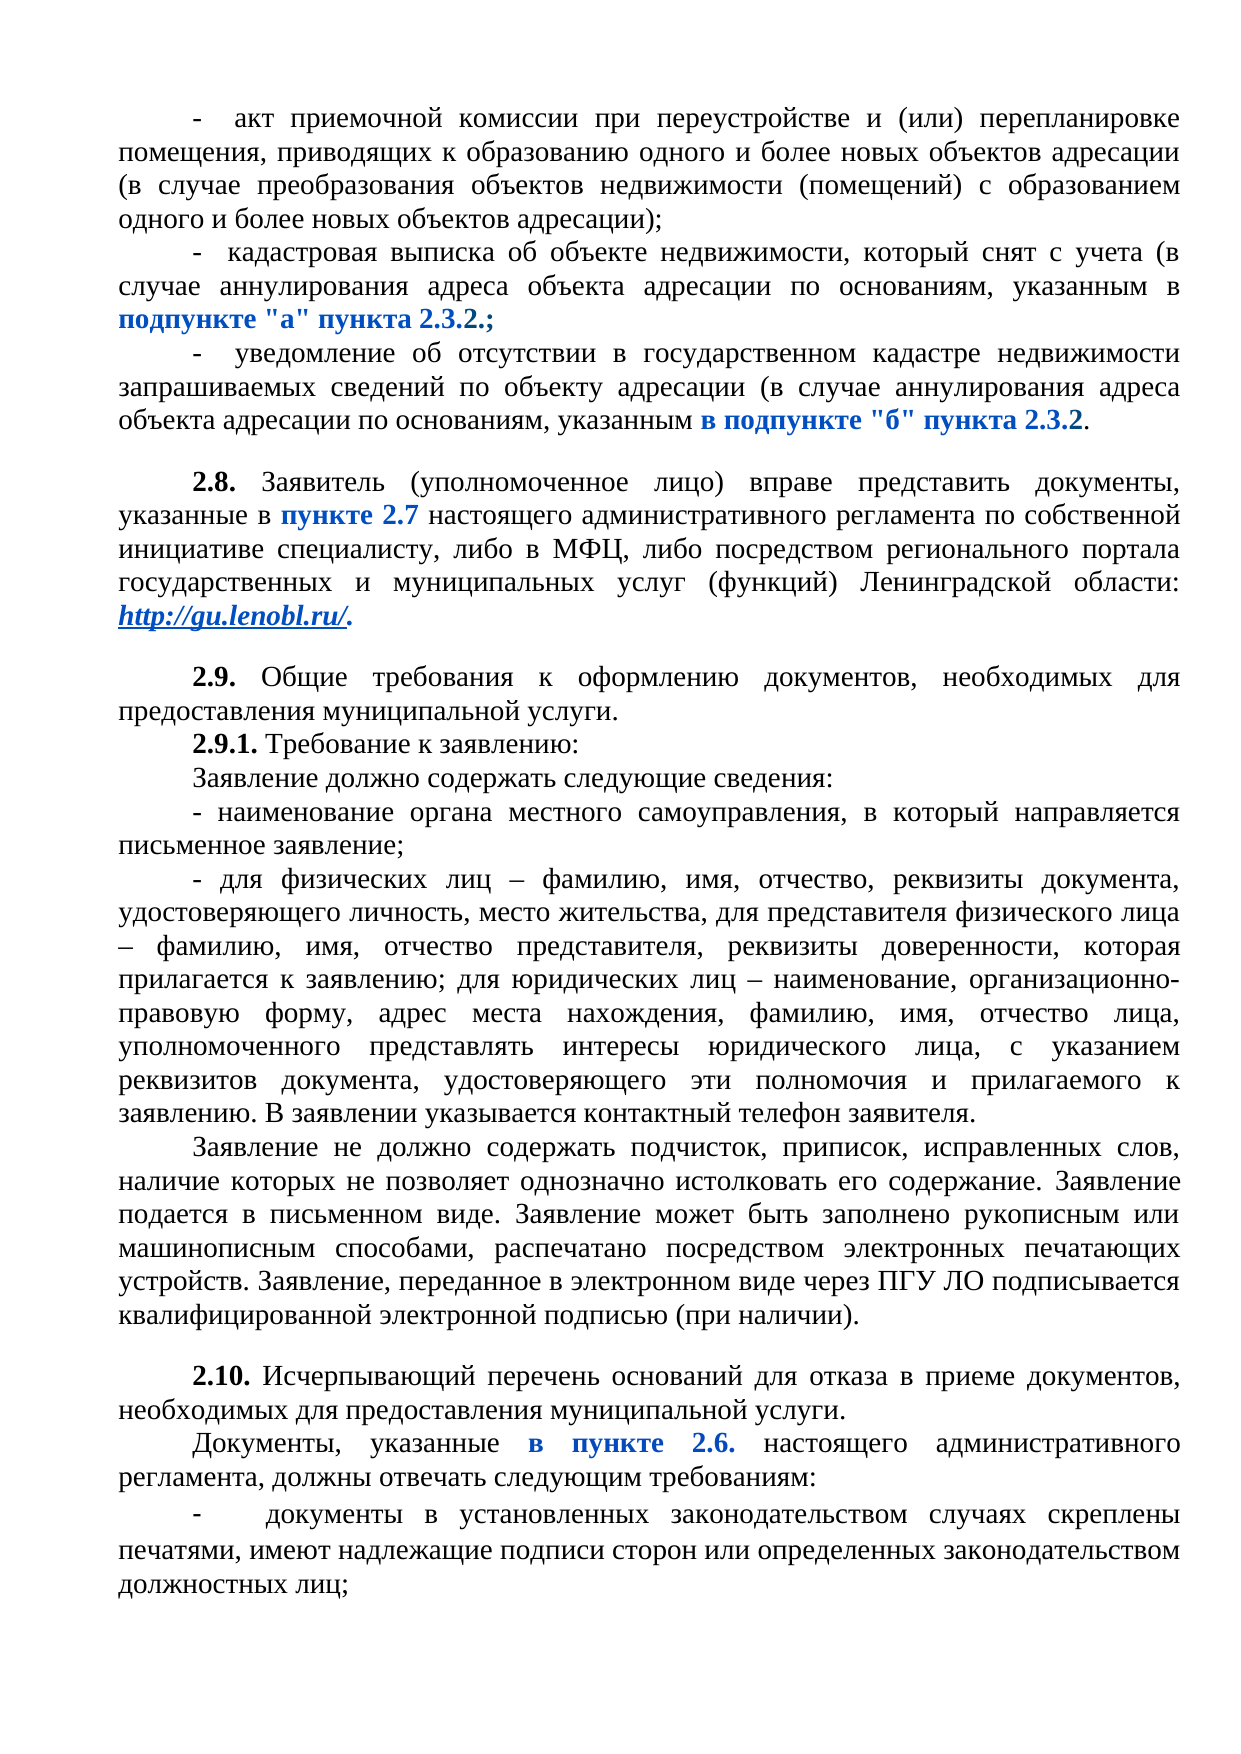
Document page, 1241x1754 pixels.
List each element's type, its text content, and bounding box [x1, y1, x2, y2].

text 2.9. Общие требования к оформлению документов, необходимых для предоставления муниципальной услуги. [118, 659, 1181, 727]
text - акт приемочной комиссии при переустройстве и (или) перепланировке помещения, приводящих к образованию одного и более новых объектов адресации (в случае преобразования объектов недвижимости (помещений) с образованием одного и более новых объектов адресации); [118, 100, 1181, 234]
text 2.8. Заявитель (уполномоченное лицо) вправе представить документы, указанные в пункте 2.7 настоящего административного регламента по собственной инициативе специалисту, либо в МФЦ, либо посредством регионального портала государственных и муниципальных услуг (функций) Ленинградской области: http://gu.lenobl.ru/. [118, 464, 1181, 632]
text Заявление не должно содержать подчисток, приписок, исправленных слов, наличие которых не позволяет однозначно истолковать его содержание. Заявление подается в письменном виде. Заявление может быть заполнено рукописным или машинописным способами, распечатано посредством электронных печатающих устройств. Заявление, переданное в электронном виде через ПГУ ЛО подписывается квалифицированной электронной подписью (при наличии). [118, 1129, 1181, 1330]
text 2.10. Исчерпывающий перечень оснований для отказа в приеме документов, необходимых для предоставления муниципальной услуги. [118, 1358, 1181, 1426]
text - кадастровая выписка об объекте недвижимости, который снят с учета (в случае аннулирования адреса объекта адресации по основаниям, указанным в подпункте "а" пункта 2.3.2.; [118, 234, 1181, 335]
text 2.9.1. Требование к заявлению: [118, 727, 1181, 760]
text Документы, указанные в пункте 2.6. настоящего административного регламента, должны отвечать следующим требованиям: [118, 1426, 1181, 1493]
text Заявление должно содержать следующие сведения: [118, 760, 1181, 794]
text - наименование органа местного самоуправления, в который направляется письменное заявление; [118, 794, 1181, 861]
list документы в установленных законодательством случаях скреплены печатями, имеют надлежащие подписи сторон или определенных законодательством должностных лиц; [118, 1493, 1181, 1599]
text - уведомление об отсутствии в государственном кадастре недвижимости запрашиваемых сведений по объекту адресации (в случае аннулирования адреса объекта адресации по основаниям, указанным в подпункте "б" пункта 2.3.2. [118, 335, 1181, 436]
text - для физических лиц – фамилию, имя, отчество, реквизиты документа, удостоверяющего личность, место жительства, для представителя физического лица – фамилию, имя, отчество представителя, реквизиты доверенности, которая прилагается к заявлению; для юридических лиц – наименование, организационно-правовую форму, адрес места нахождения, фамилию, имя, отчество лица, уполномоченного представлять интересы юридического лица, с указанием реквизитов документа, удостоверяющего эти полномочия и прилагаемого к заявлению. В заявлении указывается контактный телефон заявителя. [118, 861, 1181, 1129]
